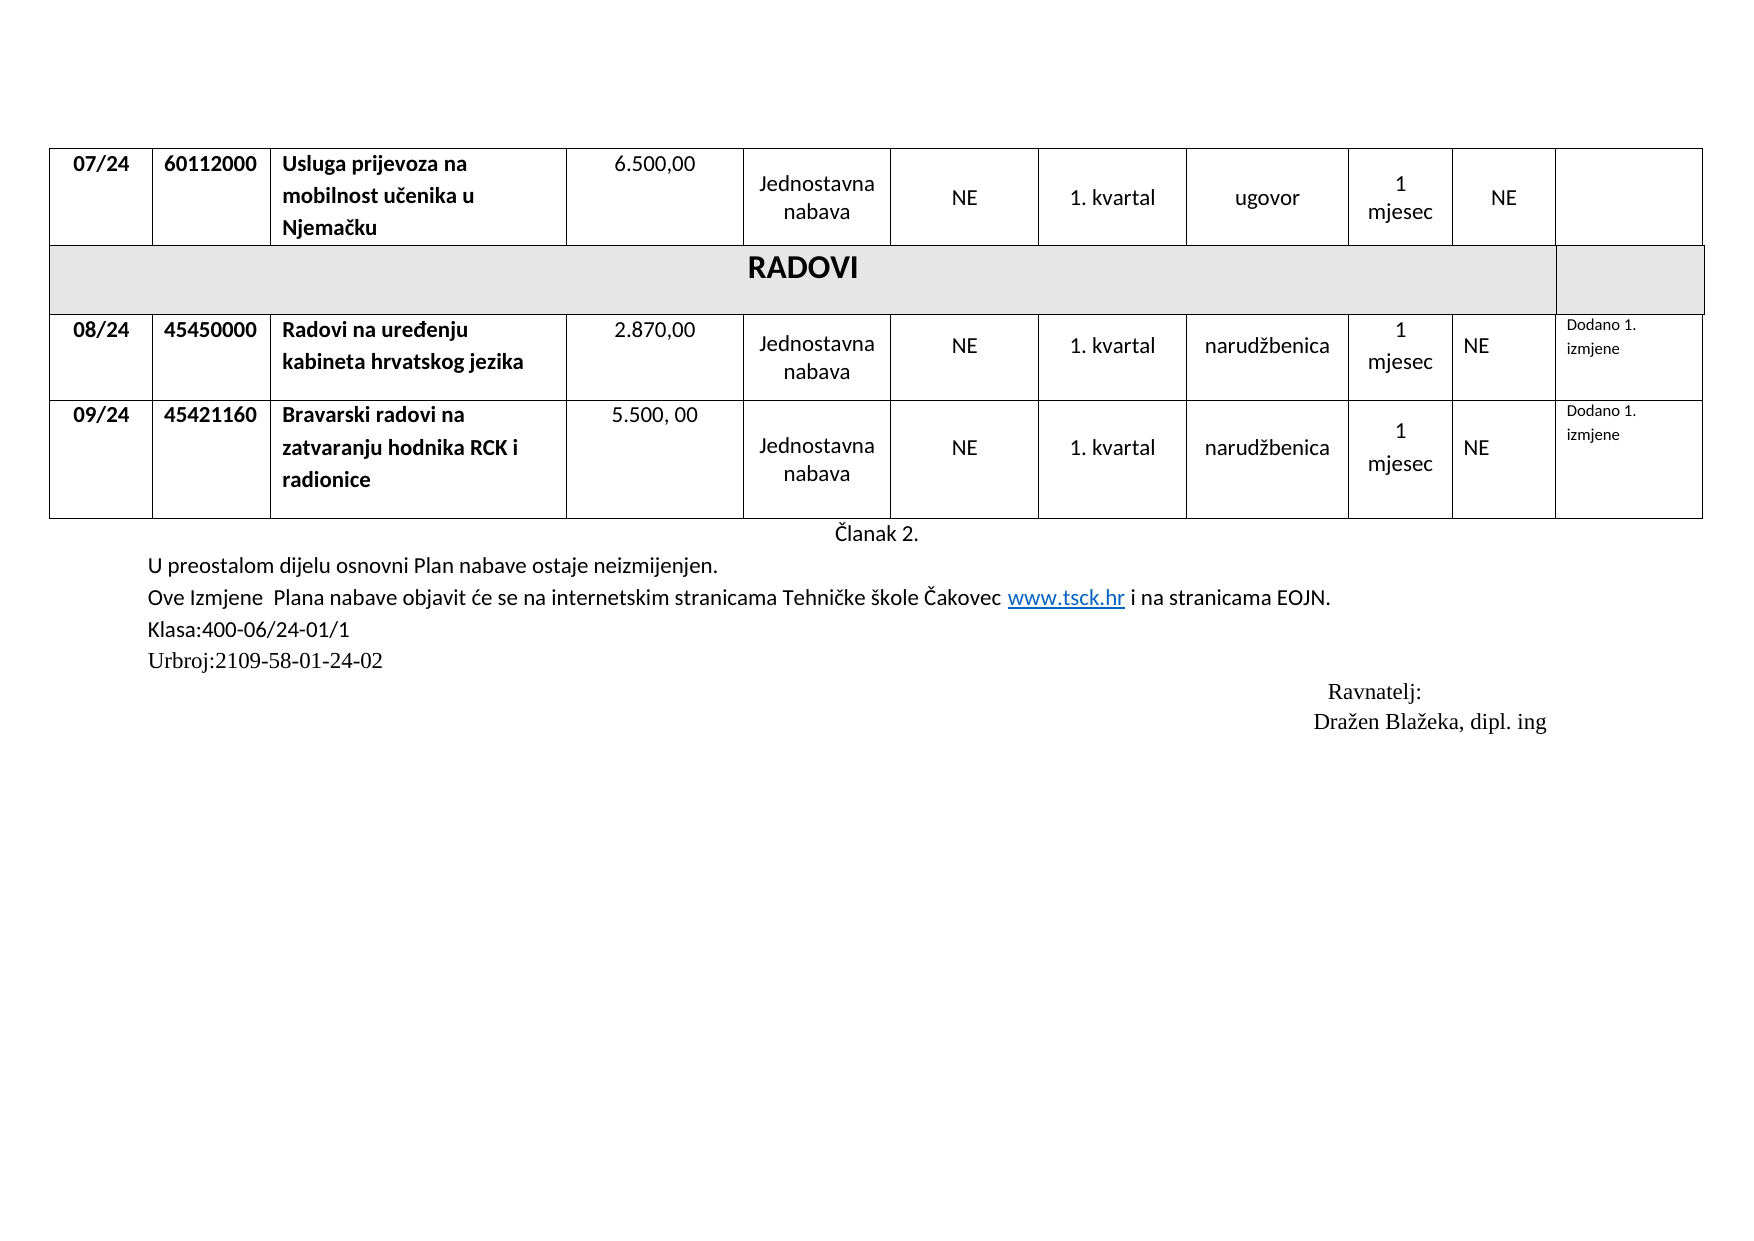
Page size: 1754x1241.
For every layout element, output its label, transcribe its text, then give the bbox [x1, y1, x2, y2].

table_cell NE [891, 401, 1038, 518]
table_cell narudžbenica [1187, 315, 1348, 399]
table_cell Usluga prijevoza na mobilnost učenika u Njemačku [271, 149, 566, 245]
table_cell 5.500, 00 [567, 401, 743, 518]
table_cell [1557, 246, 1704, 314]
table_cell ugovor [1187, 149, 1348, 245]
text Urbroj:2109-58-01-24-02 [148, 647, 1606, 674]
table_cell 09/24 [50, 401, 152, 518]
table_cell Dodano 1. izmjene [1556, 315, 1702, 399]
table_cell 1. kvartal [1039, 149, 1186, 245]
text Klasa:400-06/24-01/1 [148, 615, 1606, 643]
table_cell Bravarski radovi na zatvaranju hodnika RCK i radionice [271, 401, 566, 518]
table_cell RADOVI [50, 246, 1556, 314]
table_cell [1556, 149, 1702, 245]
table_cell NE [891, 149, 1038, 245]
table_cell Dodano 1. izmjene [1556, 401, 1702, 518]
text U preostalom dijelu osnovni Plan nabave ostaje neizmijenjen. [148, 551, 1606, 579]
table_cell Jednostavna nabava [744, 149, 890, 245]
table_cell Jednostavna nabava [744, 315, 890, 399]
table_cell 45450000 [153, 315, 270, 399]
table_cell Radovi na uređenju kabineta hrvatskog jezika [271, 315, 566, 399]
table_cell 07/24 [50, 149, 152, 245]
table_cell NE [891, 315, 1038, 399]
text Članak 2. [148, 519, 1606, 547]
table_cell NE [1453, 401, 1555, 518]
table_cell Jednostavna nabava [744, 401, 890, 518]
table_cell 2.870,00 [567, 315, 743, 399]
table_cell 1 mjesec [1349, 401, 1452, 518]
text Ove Izmjene Plana nabave objavit će se na internetskim stranicama Tehničke škole Čakovec www.tsck.hr i na stranicama EOJN. [148, 583, 1606, 611]
table_cell 08/24 [50, 315, 152, 399]
table_cell NE [1453, 315, 1555, 399]
table_cell 6.500,00 [567, 149, 743, 245]
table_cell 1 mjesec [1349, 315, 1452, 399]
table_cell narudžbenica [1187, 401, 1348, 518]
table_cell NE [1453, 149, 1555, 245]
text Ravnatelj: [1254, 678, 1606, 704]
table_cell 60112000 [153, 149, 270, 245]
table_cell 1. kvartal [1039, 315, 1186, 399]
table_cell 45421160 [153, 401, 270, 518]
text Dražen Blažeka, dipl. ing [148, 708, 1606, 734]
table_cell 1 mjesec [1349, 149, 1452, 245]
table_cell 1. kvartal [1039, 401, 1186, 518]
